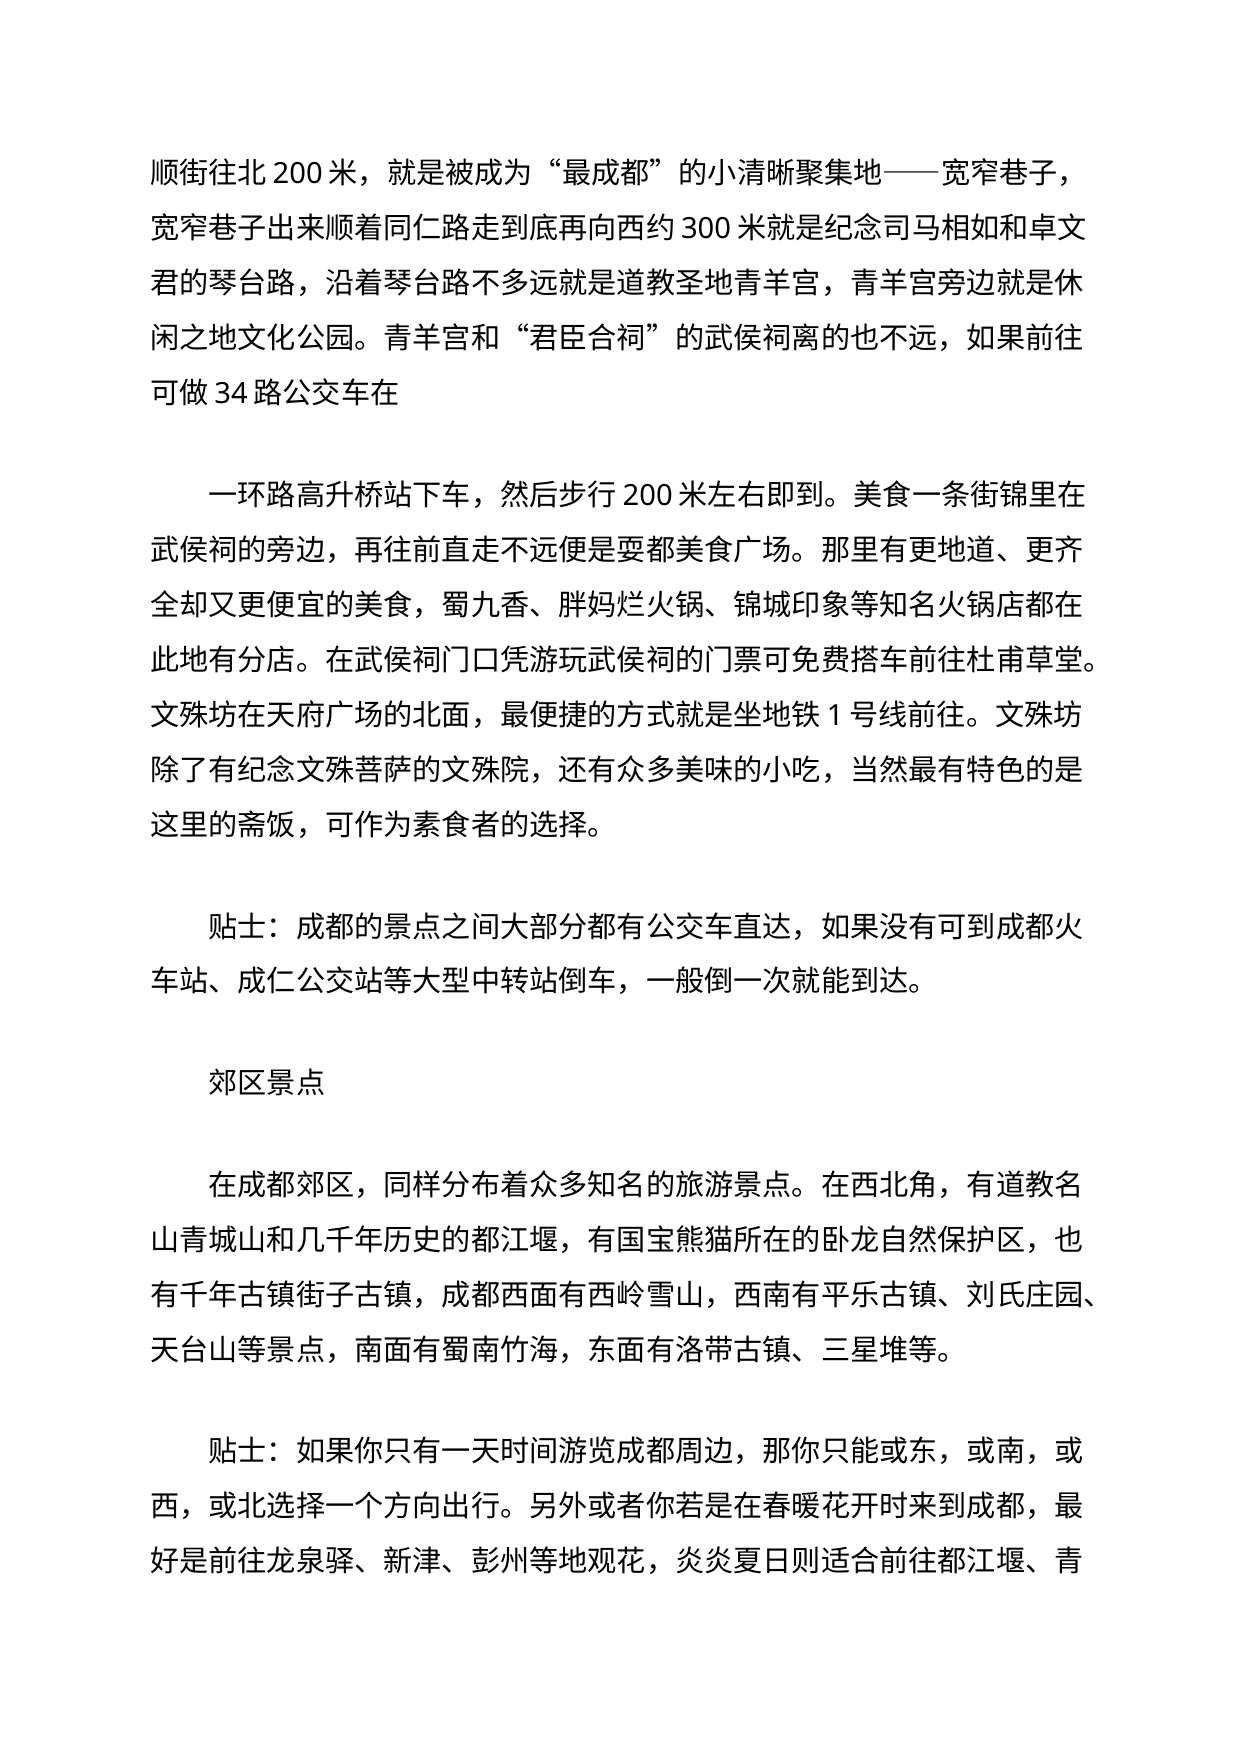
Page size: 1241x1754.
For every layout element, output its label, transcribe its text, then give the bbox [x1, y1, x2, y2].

text 在成都郊区，同样分布着众多知名的旅游景点。在西北角，有道教名山青城山和几千年历史的都江堰，有国宝熊猫所在的卧龙自然保护区，也有千年古镇街子古镇，成都西面有西岭雪山，西南有平乐古镇、刘氏庄园、天台山等景点，南面有蜀南竹海，东面有洛带古镇、三星堆等。 [150, 1162, 1090, 1368]
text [150, 150, 1090, 412]
text 一环路高升桥站下车，然后步行200米左右即到。美食一条街锦里在武侯祠的旁边，再往前直走不远便是耍都美食广场。那里有更地道、更齐全却又更便宜的美食，蜀九香、胖妈烂火锅、锦城印象等知名火锅店都在此地有分店。在武侯祠门口凭游玩武侯祠的门票可免费搭车前往杜甫草堂。文殊坊在天府广场的北面，最便捷的方式就是坐地铁1号线前往。文殊坊除了有纪念文殊菩萨的文殊院，还有众多美味的小吃，当然最有特色的是这里的斋饭，可作为素食者的选择。 [150, 472, 1090, 844]
text 贴士：成都的景点之间大部分都有公交车直达，如果没有可到成都火车站、成仁公交站等大型中转站倒车，一般倒一次就能到达。 [150, 903, 1090, 1000]
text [150, 1428, 1090, 1580]
text 郊区景点 [150, 1060, 1090, 1102]
